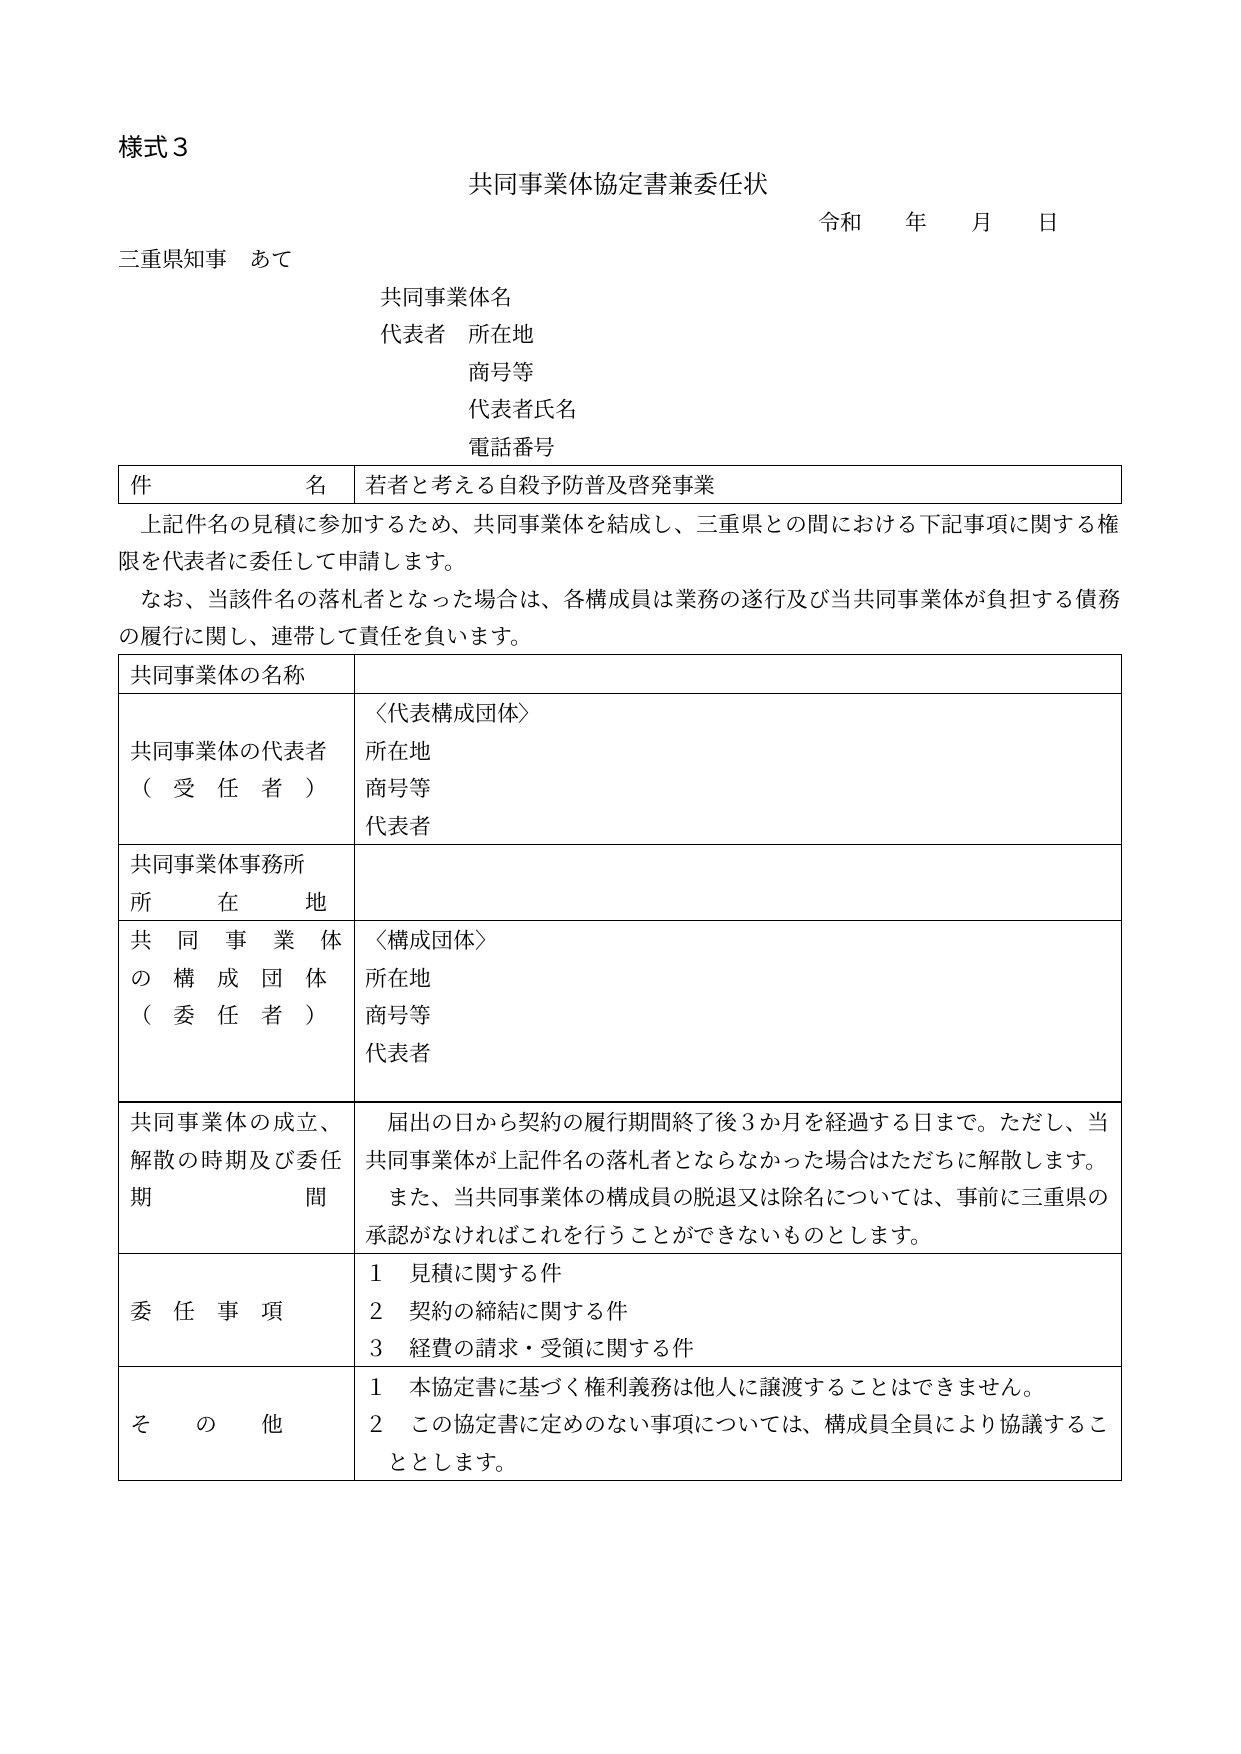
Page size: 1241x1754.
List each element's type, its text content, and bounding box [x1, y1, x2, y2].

text 令和 年 月 日 [118, 202, 1122, 239]
table_header 共同事業体の名称 [119, 655, 354, 693]
table_cell 届出の日から契約の履行期間終了後３か月を経過する日まで。ただし、当共同事業体が上記件名の落札者とならなかった場合はただちに解散します。 また、当共同事業体の構成員の脱退又は除名については、事前に三重県の承認がなければこれを行うことができないものとします。 [355, 1103, 1121, 1252]
table_cell １ 見積に関する件 ２ 契約の締結に関する件 ３ 経費の請求・受領に関する件 [355, 1254, 1121, 1366]
text 共同事業体名 [118, 277, 1122, 314]
text 様式３ [118, 127, 1122, 164]
text 上記件名の見積に参加するため、共同事業体を結成し、三重県との間における下記事項に関する権限を代表者に委任して申請します。 [118, 504, 1122, 579]
table_cell １ 本協定書に基づく権利義務は他人に譲渡することはできません。 ２ この協定書に定めのない事項については、構成員全員により協議することとします。 [355, 1367, 1121, 1479]
table_cell 共同事業体の成立、解散の時期及び委任期 間 [119, 1103, 354, 1252]
table_header 件 名 [119, 466, 354, 503]
table_cell 共同事業体の代表者 （ 受 任 者 ） [119, 694, 354, 844]
table_cell 共同事業体事務所 所 在 地 [119, 845, 354, 920]
text 電話番号 [118, 427, 1122, 464]
text なお、当該件名の落札者となった場合は、各構成員は業務の遂行及び当共同事業体が負担する債務の履行に関し、連帯して責任を負います。 [118, 579, 1122, 654]
table_cell [355, 845, 1121, 920]
table_header [355, 655, 1121, 693]
table_cell 委 任 事 項 [119, 1254, 354, 1366]
text 三重県知事 あて [118, 239, 1122, 277]
text 代表者氏名 [118, 389, 1122, 427]
text 代表者 所在地 [118, 314, 1122, 352]
table_header 若者と考える自殺予防普及啓発事業 [355, 466, 1121, 503]
table_cell 〈代表構成団体〉 所在地 商号等 代表者 [355, 694, 1121, 844]
text 商号等 [118, 352, 1122, 389]
text 共同事業体協定書兼委任状 [118, 164, 1122, 202]
table_cell 〈構成団体〉 所在地 商号等 代表者 [355, 921, 1121, 1101]
table_cell 共 同 事 業 体の 構 成 団 体 （ 委 任 者 ） [119, 921, 354, 1101]
table_cell そ の 他 [119, 1367, 354, 1479]
